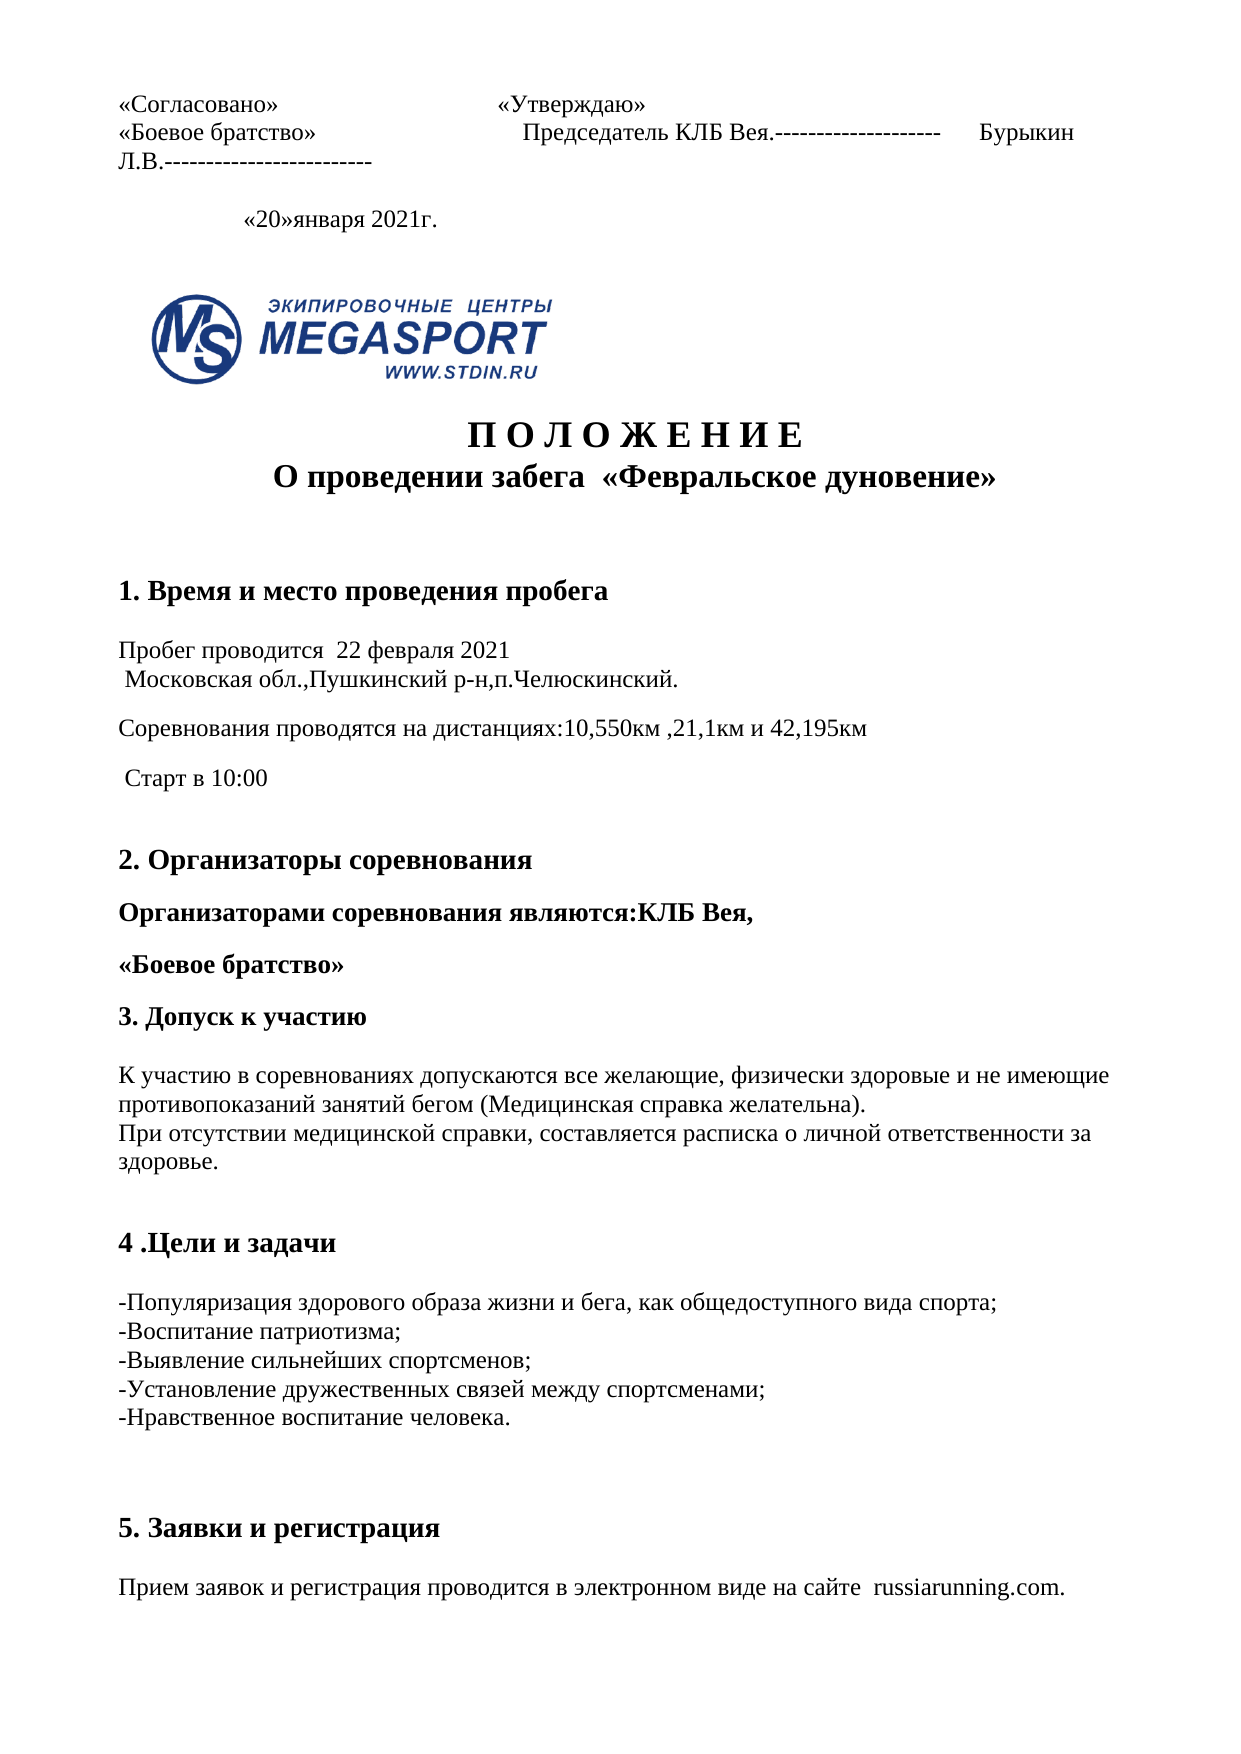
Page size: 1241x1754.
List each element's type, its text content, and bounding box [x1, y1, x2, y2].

text «Согласовано» «Утверждаю» [118, 89, 1152, 117]
subtitle Соревнования проводятся на дистанциях:10,550км ,21,1км и 42,195км [118, 713, 1152, 742]
picture [118, 261, 578, 413]
text О проведении забега «Февральское дуновение» [118, 456, 1152, 494]
text «Боевое братство» Председатель КЛБ Вея.-------------------- Бурыкин Л.В.------------------------- [118, 117, 1152, 175]
text П О Л О Ж Е Н И Е [118, 413, 1152, 456]
text Пробег проводится 22 февраля 2021 [118, 635, 1152, 664]
text -Воспитание патриотизма; [118, 1316, 1152, 1345]
subtitle Организаторами соревнования являются:КЛБ Вея, [118, 896, 1152, 927]
subtitle 5. Заявки и регистрация [118, 1510, 1152, 1543]
subtitle 4 .Цели и задачи [118, 1225, 1152, 1259]
text Прием заявок и регистрация проводится в электронном виде на сайте russiarunning.com. [118, 1572, 1152, 1601]
subtitle «Боевое братство» [118, 948, 1152, 979]
subtitle 2. Организаторы соревнования [118, 842, 1152, 875]
text -Выявление сильнейших спортсменов; [118, 1345, 1152, 1374]
text «20»января 2021г. [118, 204, 1152, 232]
text -Популяризация здорового образа жизни и бега, как общедоступного вида спорта; [118, 1287, 1152, 1316]
subtitle 1. Время и место проведения пробега [118, 573, 1152, 606]
text Московская обл.,Пушкинский р-н,п.Челюскинский. [118, 664, 1152, 693]
subtitle Старт в 10:00 [118, 763, 1152, 792]
text При отсутствии медицинской справки, составляется расписка о личной ответственности за здоровье. [118, 1118, 1152, 1175]
subtitle 3. Допуск к участию [118, 1000, 1152, 1031]
text -Нравственное воспитание человека. [118, 1402, 1152, 1431]
text К участию в соревнованиях допускаются все желающие, физически здоровые и не имеющие противопоказаний занятий бегом (Медицинская справка желательна). [118, 1060, 1152, 1118]
text -Установление дружественных связей между спортсменами; [118, 1374, 1152, 1402]
